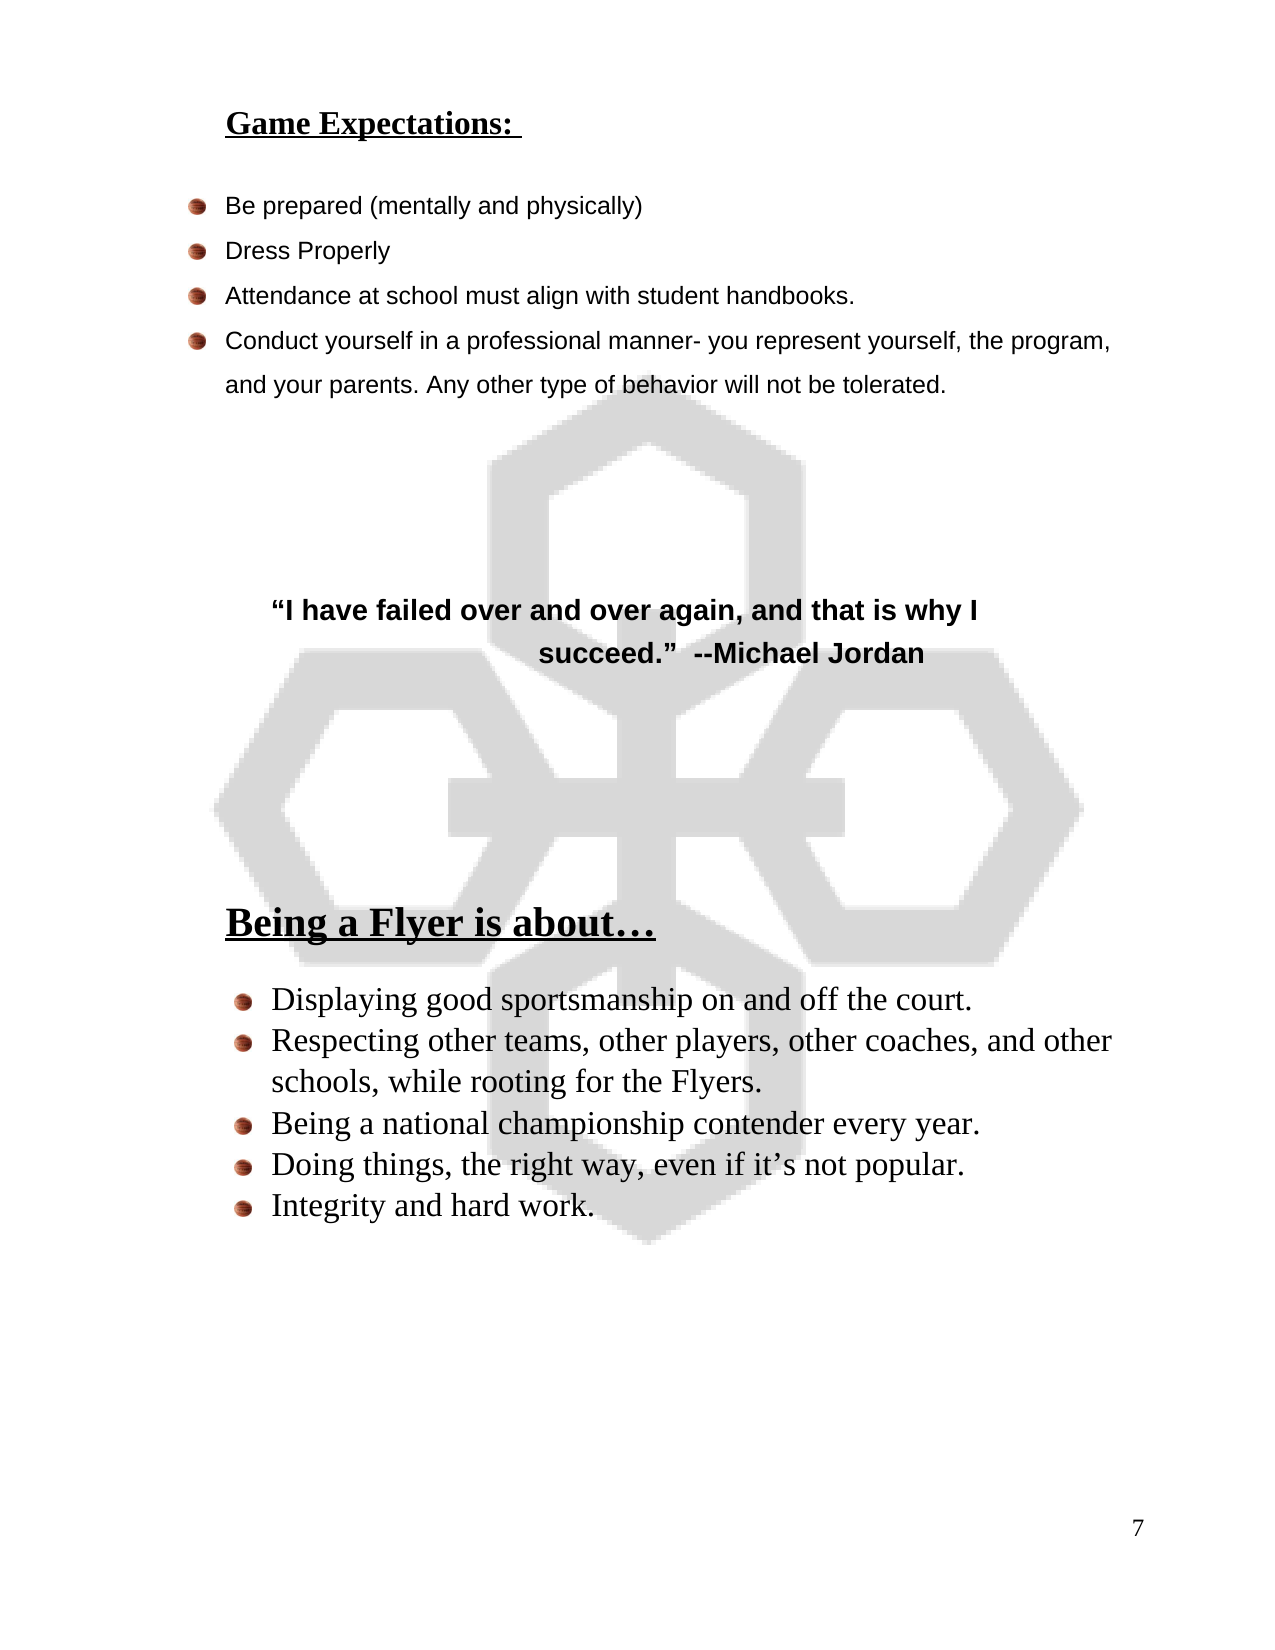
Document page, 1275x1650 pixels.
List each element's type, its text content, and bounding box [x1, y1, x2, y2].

subtitle Being a Flyer is about… [225, 897, 1144, 945]
subtitle Game Expectations: [225, 103, 1144, 141]
list Conduct yourself in a professional manner- you represent yourself, the program, and your parents. Any other type of behavior will not be tolerated. [187, 326, 1144, 399]
picture [188, 332, 206, 350]
picture [234, 993, 252, 1011]
picture [188, 243, 206, 260]
list Integrity and hard work. [234, 1186, 1144, 1224]
list Dress Properly [187, 236, 1144, 265]
text “I have failed over and over again, and that is why I succeed.” --Michael Jordan [271, 593, 1023, 670]
list Displaying good sportsmanship on and off the court. [234, 979, 1144, 1017]
list Be prepared (mentally and physically) [187, 191, 1144, 220]
list Doing things, the right way, even if it’s not popular. [234, 1144, 1144, 1183]
list Respecting other teams, other players, other coaches, and other schools, while rooting for the Flyers. [234, 1020, 1144, 1100]
picture [234, 1034, 252, 1052]
picture [188, 287, 206, 305]
list Attendance at school must align with student handbooks. [187, 281, 1144, 309]
list Being a national championship contender every year. [234, 1103, 1144, 1141]
picture [234, 1117, 252, 1135]
picture [234, 1200, 252, 1217]
picture [234, 1159, 252, 1176]
picture [188, 198, 206, 215]
